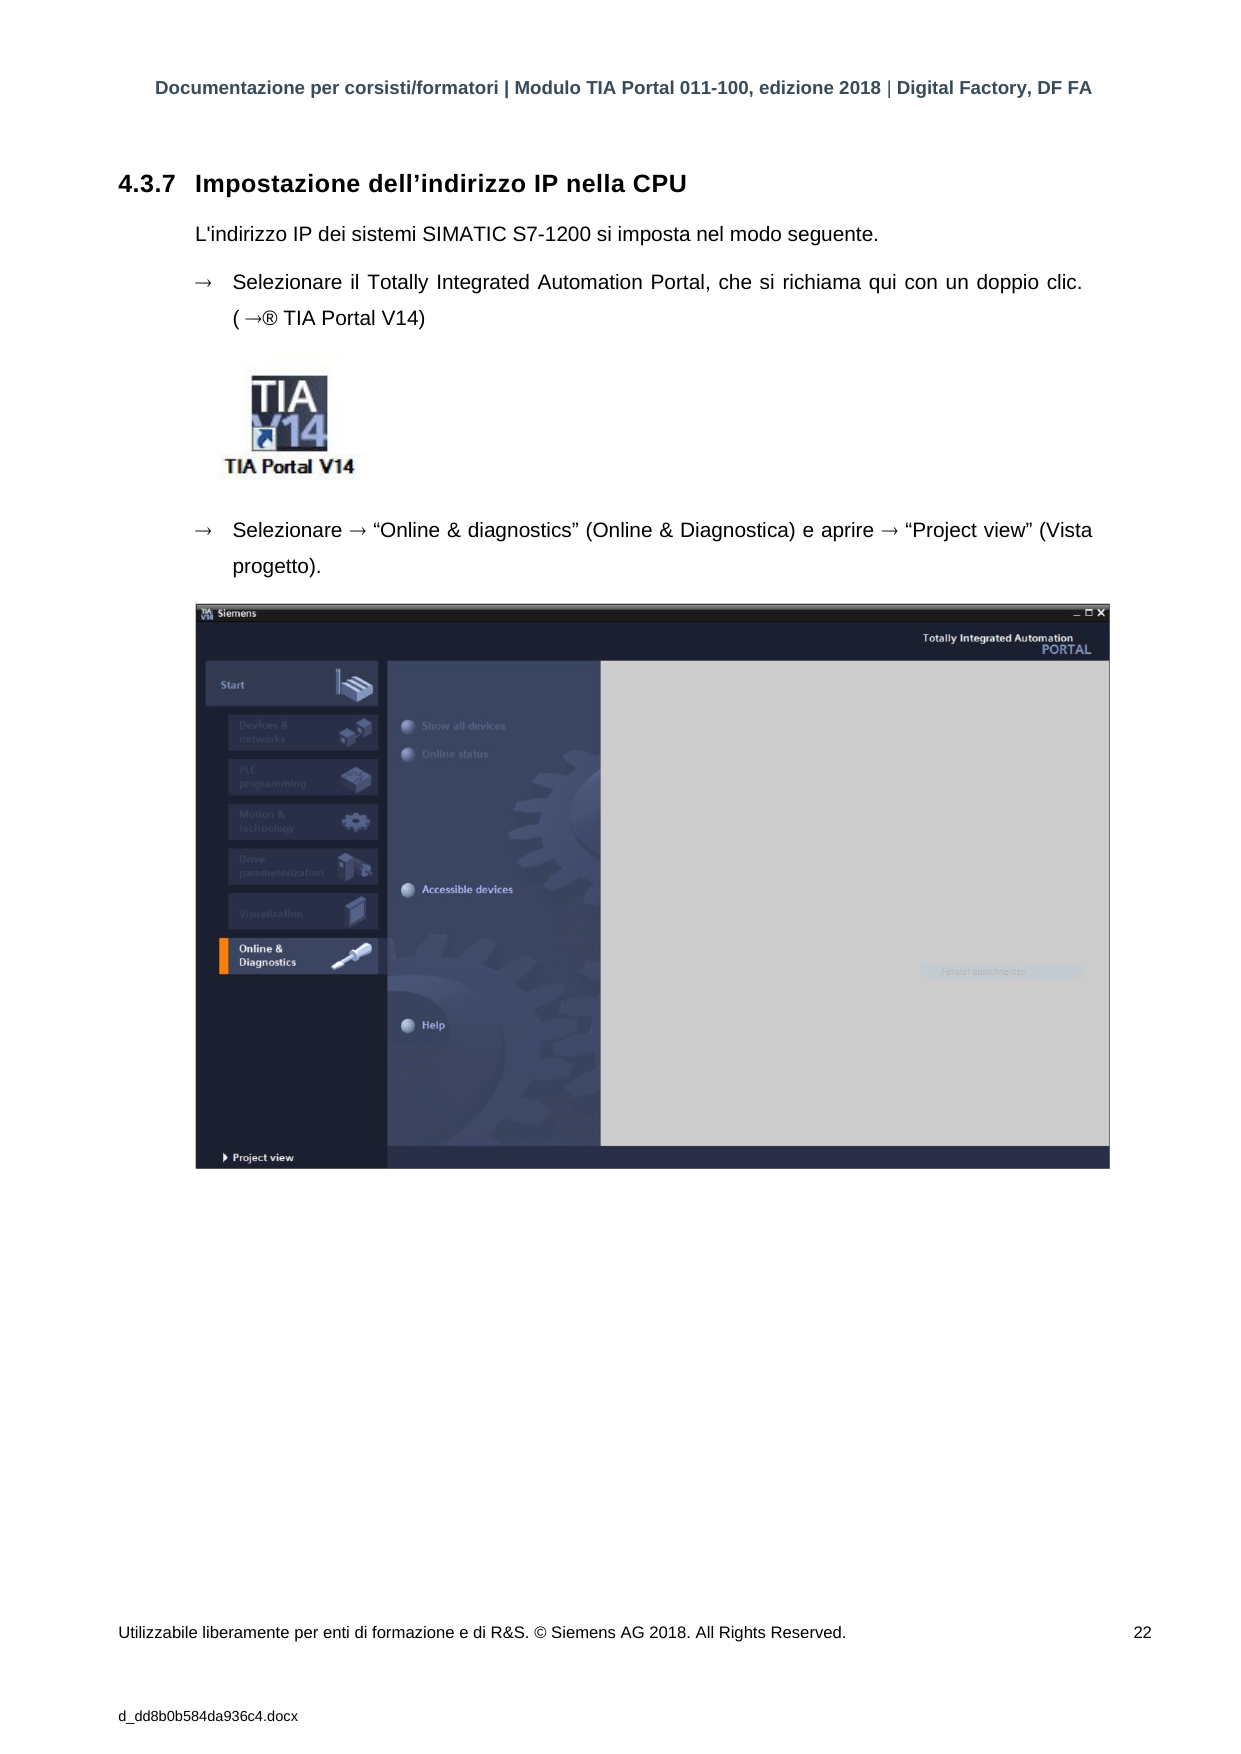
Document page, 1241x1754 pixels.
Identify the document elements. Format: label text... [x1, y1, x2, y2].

subtitle Impostazione dell’indirizzo IP nella CPU [118, 168, 1092, 197]
picture [194, 602, 1111, 1170]
text Selezionare “Online & diagnostics” (Online & Diagnostica) e aprire “Project view” (Vista progetto). [195, 518, 1092, 578]
picture [194, 354, 381, 494]
text L'indirizzo IP dei sistemi SIMATIC S7-1200 si imposta nel modo seguente. [195, 222, 1092, 246]
text Selezionare il Totally Integrated Automation Portal, che si richiama qui con un doppio clic. ( ® TIA Portal V14) [195, 270, 1092, 330]
